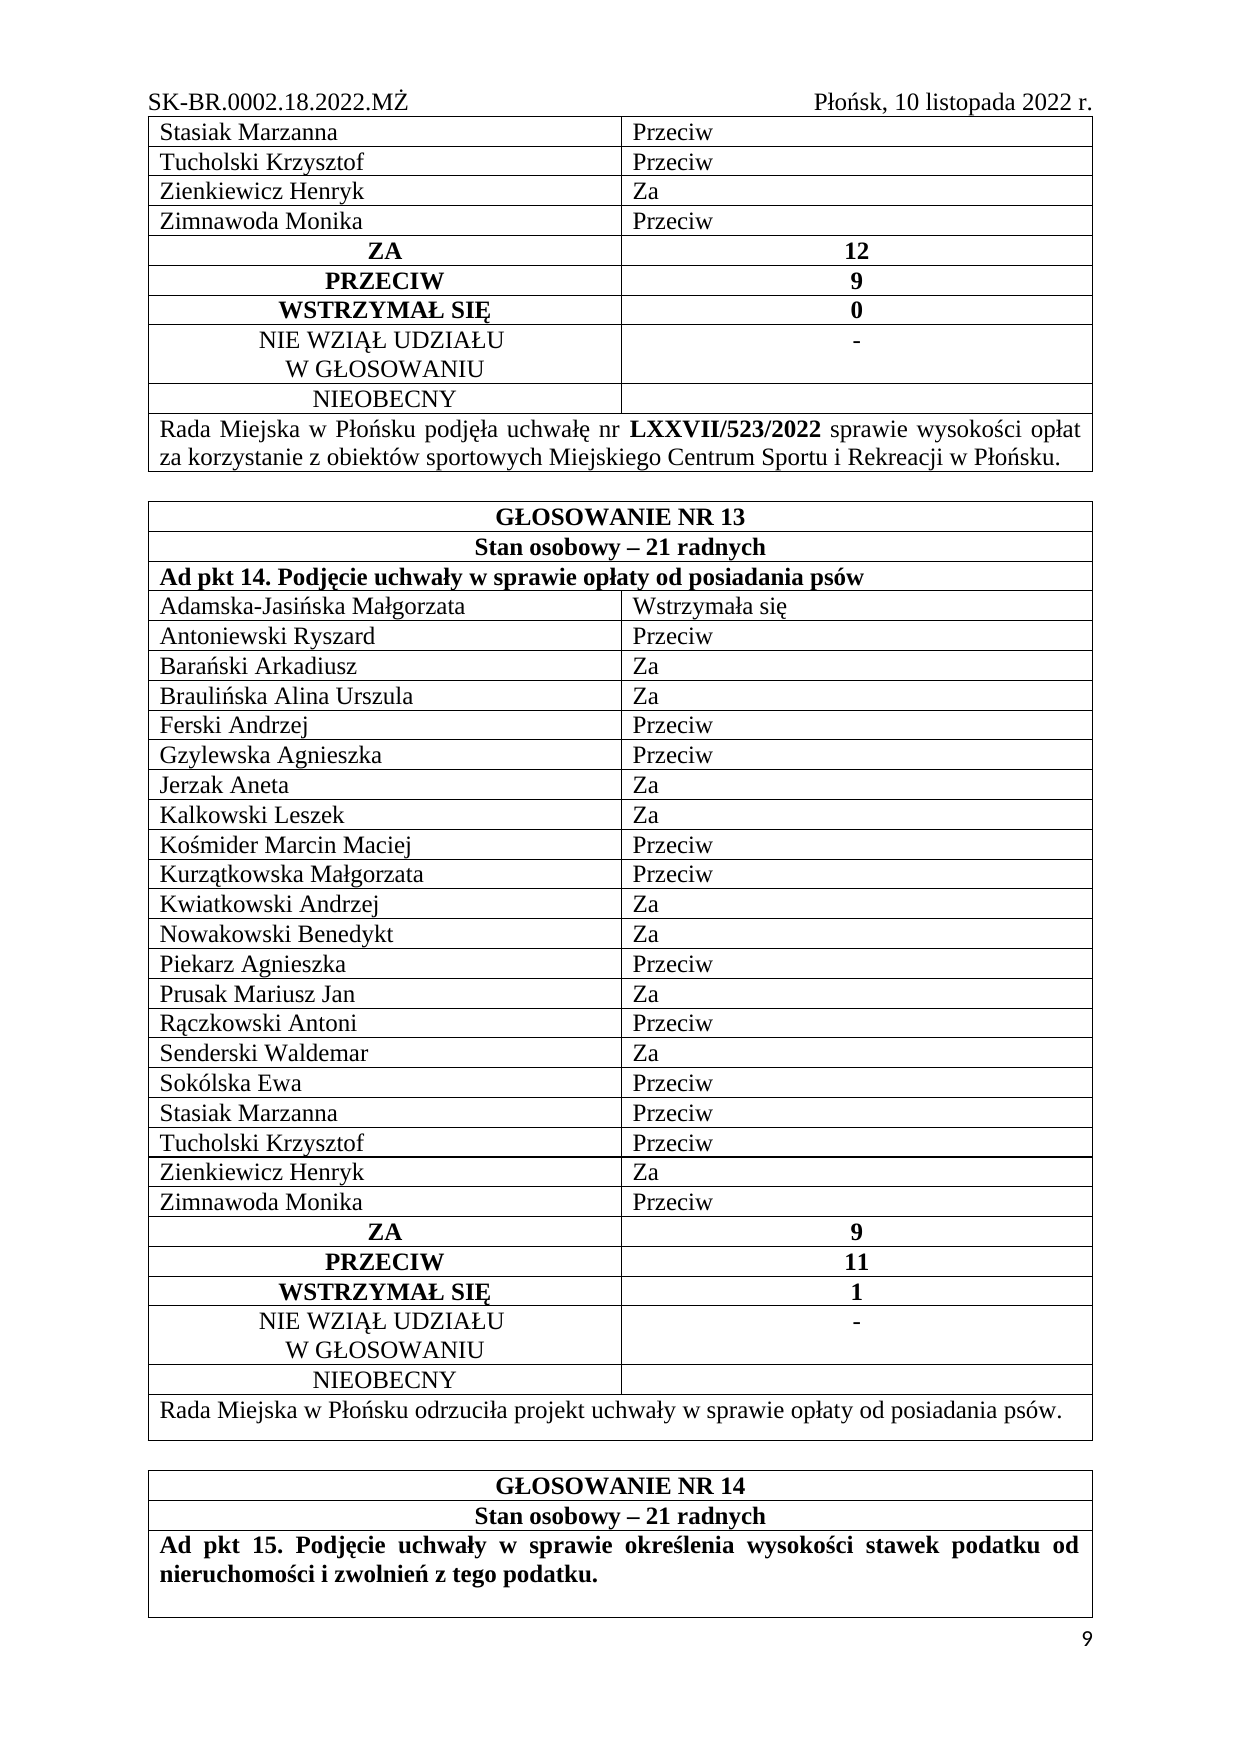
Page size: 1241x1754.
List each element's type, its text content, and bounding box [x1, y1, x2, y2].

table_cell Kwiatkowski Andrzej [149, 889, 621, 918]
table_cell Rączkowski Antoni [149, 1009, 621, 1037]
table_cell Przeciw [622, 830, 1092, 858]
table_cell Przeciw [622, 740, 1092, 769]
table_cell Zienkiewicz Henryk [149, 1158, 621, 1186]
table_cell Stasiak Marzanna [149, 117, 621, 146]
table_cell Braulińska Alina Urszula [149, 681, 621, 709]
table_cell 0 [622, 296, 1092, 324]
table_cell 1 [622, 1277, 1092, 1305]
table_cell Przeciw [622, 147, 1092, 175]
table_cell NIE WZIĄŁ UDZIAŁU W GŁOSOWANIU [149, 1306, 621, 1364]
table_cell Za [622, 800, 1092, 829]
table_cell Sokólska Ewa [149, 1068, 621, 1097]
table_cell Przeciw [622, 206, 1092, 235]
table_cell Kalkowski Leszek [149, 800, 621, 829]
table_cell Za [622, 919, 1092, 948]
table_cell - [622, 325, 1092, 383]
table_cell PRZECIW [149, 266, 621, 294]
table_cell 9 [622, 266, 1092, 294]
table_cell Stan osobowy – 21 radnych [149, 1501, 1092, 1529]
table_cell Przeciw [622, 621, 1092, 650]
table_cell Antoniewski Ryszard [149, 621, 621, 650]
table_cell ZA [149, 1217, 621, 1246]
table_cell Przeciw [622, 1009, 1092, 1037]
table_cell Tucholski Krzysztof [149, 147, 621, 175]
table_cell PRZECIW [149, 1247, 621, 1276]
table_cell - [622, 1306, 1092, 1364]
table_header GŁOSOWANIE NR 13 [149, 502, 1092, 531]
table_cell Stasiak Marzanna [149, 1098, 621, 1127]
table_cell Przeciw [622, 1068, 1092, 1097]
table_cell Przeciw [622, 1098, 1092, 1127]
table_cell Stan osobowy – 21 radnych [149, 532, 1092, 561]
table_cell WSTRZYMAŁ SIĘ [149, 296, 621, 324]
table_header GŁOSOWANIE NR 14 [149, 1471, 1092, 1500]
table_cell [622, 1365, 1092, 1394]
table_cell Za [622, 979, 1092, 1007]
table_cell Kośmider Marcin Maciej [149, 830, 621, 858]
table_cell Zimnawoda Monika [149, 1187, 621, 1216]
table_cell Nowakowski Benedykt [149, 919, 621, 948]
table_cell [622, 384, 1092, 413]
table_cell 12 [622, 236, 1092, 265]
table_cell Przeciw [622, 711, 1092, 739]
table_cell NIEOBECNY [149, 384, 621, 413]
table_cell Za [622, 1038, 1092, 1067]
table_cell Gzylewska Agnieszka [149, 740, 621, 769]
table_cell Adamska-Jasińska Małgorzata [149, 591, 621, 620]
table_cell Kurzątkowska Małgorzata [149, 860, 621, 888]
table_cell Za [622, 770, 1092, 799]
table_cell Zienkiewicz Henryk [149, 176, 621, 205]
table_cell Wstrzymała się [622, 591, 1092, 620]
table_cell Senderski Waldemar [149, 1038, 621, 1067]
table_cell 9 [622, 1217, 1092, 1246]
table_cell Rada Miejska w Płońsku odrzuciła projekt uchwały w sprawie opłaty od posiadania psów. [149, 1395, 1092, 1440]
table_cell Za [622, 889, 1092, 918]
table_cell Piekarz Agnieszka [149, 949, 621, 978]
table_cell Ferski Andrzej [149, 711, 621, 739]
table_cell Ad pkt 15. Podjęcie uchwały w sprawie określenia wysokości stawek podatku od nieruchomości i zwolnień z tego podatku. [149, 1531, 1092, 1617]
table_cell Za [622, 681, 1092, 709]
table_cell Zimnawoda Monika [149, 206, 621, 235]
table_cell Za [622, 176, 1092, 205]
table_cell Przeciw [622, 860, 1092, 888]
table_cell Barański Arkadiusz [149, 651, 621, 680]
table_cell Za [622, 1158, 1092, 1186]
table_cell ZA [149, 236, 621, 265]
table_cell NIE WZIĄŁ UDZIAŁU W GŁOSOWANIU [149, 325, 621, 383]
table_cell Przeciw [622, 1187, 1092, 1216]
table_cell WSTRZYMAŁ SIĘ [149, 1277, 621, 1305]
table_cell Ad pkt 14. Podjęcie uchwały w sprawie opłaty od posiadania psów [149, 562, 1092, 590]
table_cell Za [622, 651, 1092, 680]
table_cell Jerzak Aneta [149, 770, 621, 799]
table_cell NIEOBECNY [149, 1365, 621, 1394]
table_cell Przeciw [622, 1128, 1092, 1156]
table_cell Prusak Mariusz Jan [149, 979, 621, 1007]
table_cell Rada Miejska w Płońsku podjęła uchwałę nr LXXVII/523/2022 sprawie wysokości opłat za korzystanie z obiektów sportowych Miejskiego Centrum Sportu i Rekreacji w Płońsku. [149, 414, 1092, 471]
table_cell 11 [622, 1247, 1092, 1276]
table_cell Przeciw [622, 117, 1092, 146]
table_cell Przeciw [622, 949, 1092, 978]
table_cell Tucholski Krzysztof [149, 1128, 621, 1156]
